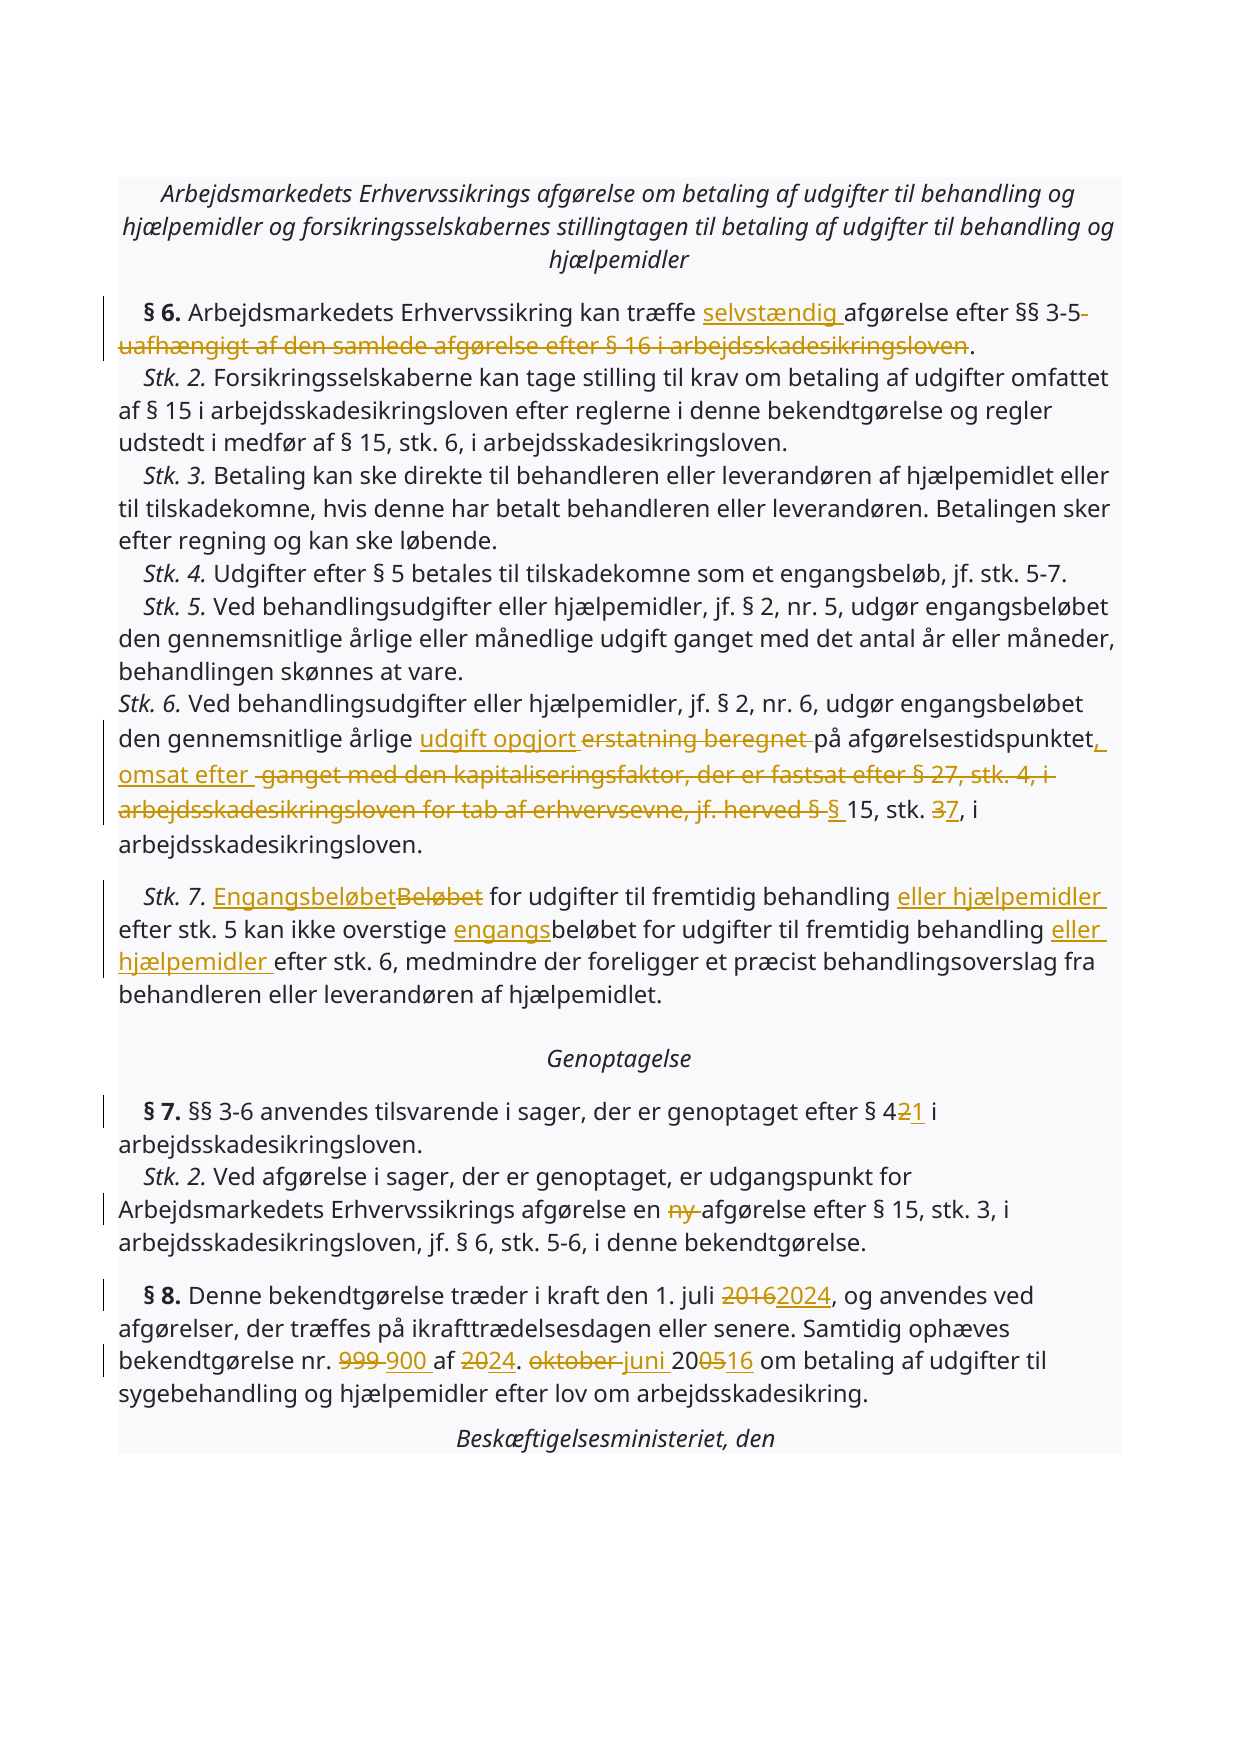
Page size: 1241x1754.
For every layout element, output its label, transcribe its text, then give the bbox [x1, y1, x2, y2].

text Stk. 2. Ved afgørelse i sager, der er genoptaget, er udgangspunkt for Arbejdsmarkedets Erhvervssikrings afgørelse en afgørelse efter § 15, stk. 3, i arbejdsskadesikringsloven, jf. § 6, stk. 5-6, i denne bekendtgørelse. [118, 1160, 1122, 1258]
text Stk. 7. for udgifter til fremtidig behandling efter stk. 5 kan ikke overstige beløbet for udgifter til fremtidig behandling efter stk. 6, medmindre der foreligger et præcist behandlingsoverslag fra behandleren eller leverandøren af hjælpemidlet. [118, 880, 1122, 1010]
text § 7. §§ 3-6 anvendes tilsvarende i sager, der er genoptaget efter § 4 i arbejdsskadesikringsloven. [118, 1095, 1122, 1160]
text Arbejdsmarkedets Erhvervssikrings afgørelse om betaling af udgifter til behandling og hjælpemidler og forsikringsselskabernes stillingtagen til betaling af udgifter til behandling og hjælpemidler [118, 177, 1122, 275]
text Stk. 5. Ved behandlingsudgifter eller hjælpemidler, jf. § 2, nr. 5, udgør engangsbeløbet den gennemsnitlige årlige eller månedlige udgift ganget med det antal år eller måneder, behandlingen skønnes at vare. [118, 589, 1122, 687]
text Stk. 6. Ved behandlingsudgifter eller hjælpemidler, jf. § 2, nr. 6, udgør engangsbeløbet den gennemsnitlige årlige på afgørelsestidspunktet15, stk. , i arbejdsskadesikringsloven. [118, 687, 1122, 861]
text Stk. 2. Forsikringsselskaberne kan tage stilling til krav om betaling af udgifter omfattet af § 15 i arbejdsskadesikringsloven efter reglerne i denne bekendtgørelse og regler udstedt i medfør af § 15, stk. 6, i arbejdsskadesikringsloven. [118, 361, 1122, 459]
text § 6. Arbejdsmarkedets Erhvervssikring kan træffe afgørelse efter §§ 3-5. [118, 296, 1122, 361]
text Stk. 3. Betaling kan ske direkte til behandleren eller leverandøren af hjælpemidlet eller til tilskadekomne, hvis denne har betalt behandleren eller leverandøren. Betalingen sker efter regning og kan ske løbende. [118, 459, 1122, 557]
text Genoptagelse [118, 1041, 1122, 1074]
text Stk. 4. Udgifter efter § 5 betales til tilskadekomne som et engangsbeløb, jf. stk. 5-7. [118, 557, 1122, 589]
text § 8. Denne bekendtgørelse træder i kraft den 1. juli , og anvendes ved afgørelser, der træffes på ikrafttrædelsesdagen eller senere. Samtidig ophæves bekendtgørelse nr. af . 20 om betaling af udgifter til sygebehandling og hjælpemidler efter lov om arbejdsskadesikring. [118, 1279, 1122, 1409]
text Beskæftigelsesministeriet, den [118, 1422, 1122, 1454]
